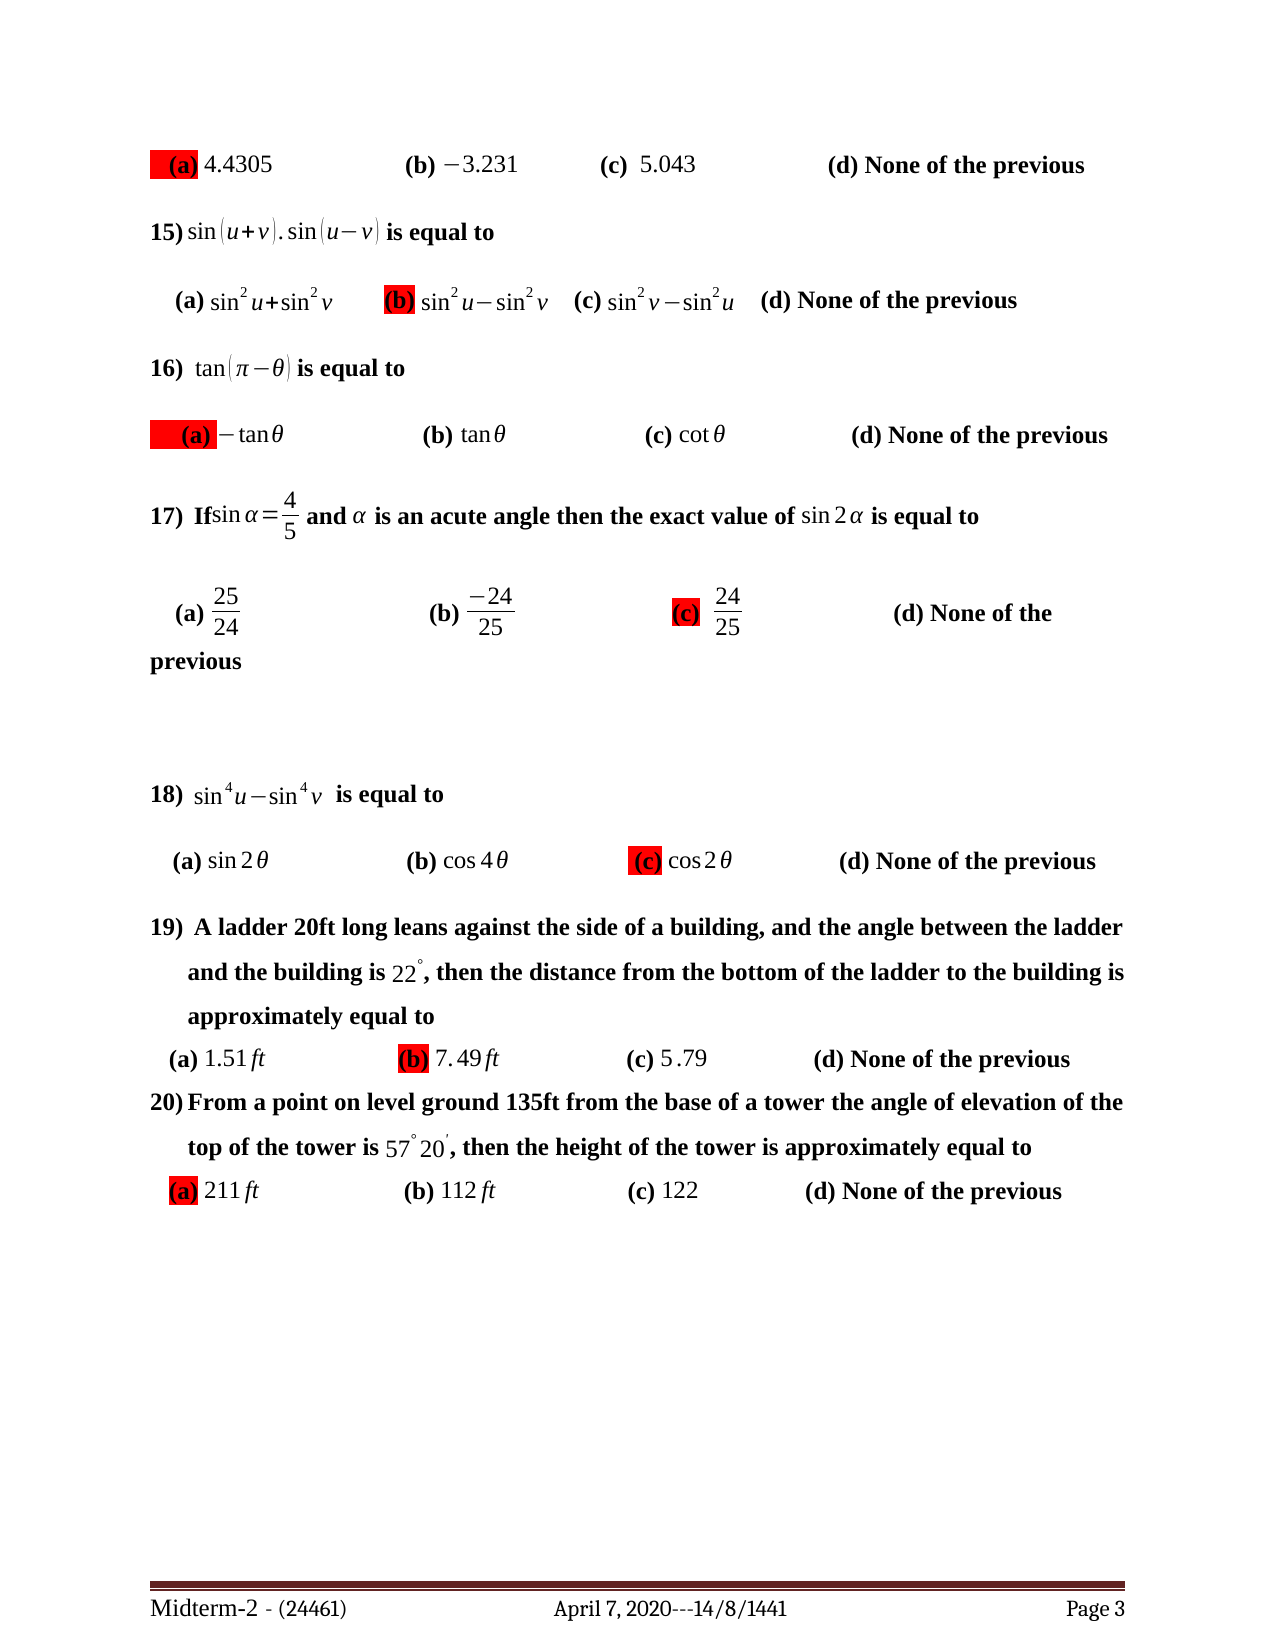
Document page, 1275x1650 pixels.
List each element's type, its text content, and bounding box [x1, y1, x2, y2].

list is equal to [150, 216, 1125, 247]
list From a point on level ground 135ft from the base of a tower the angle of elevation of the top of the tower is , then the height of the tower is approximately equal to [150, 1087, 1125, 1162]
text (a) (b) (c) (d) None of the previous [660, 1044, 1125, 1073]
text (a) (b) (c) (d) None of the previous [150, 583, 1125, 674]
list is equal to [150, 778, 1125, 809]
list A ladder 20ft long leans against the side of a building, and the angle between the ladder and the building is , then the distance from the bottom of the ladder to the building is approximately equal to [150, 912, 1125, 1030]
list If and is an acute angle then the exact value of is equal to [150, 486, 1125, 545]
text (a) (b) (c) (d) None of the previous [204, 1044, 398, 1073]
text (a) (b) (c) (d) None of the previous [150, 284, 1125, 315]
list (a) (b) (c) (d) None of the previous [662, 846, 1125, 875]
text (a) (b) (c) (d) None of the previous [217, 420, 1125, 449]
text (a) (b) (c) (d) None of the previous [640, 150, 1125, 179]
list (a) (b) (c) (d) None of the previous [208, 846, 628, 875]
list is equal to [150, 352, 1125, 383]
text (a) (b) (c) (d) None of the previous [198, 150, 519, 179]
text (a) (b) (c) (d) None of the previous [204, 1176, 1125, 1205]
